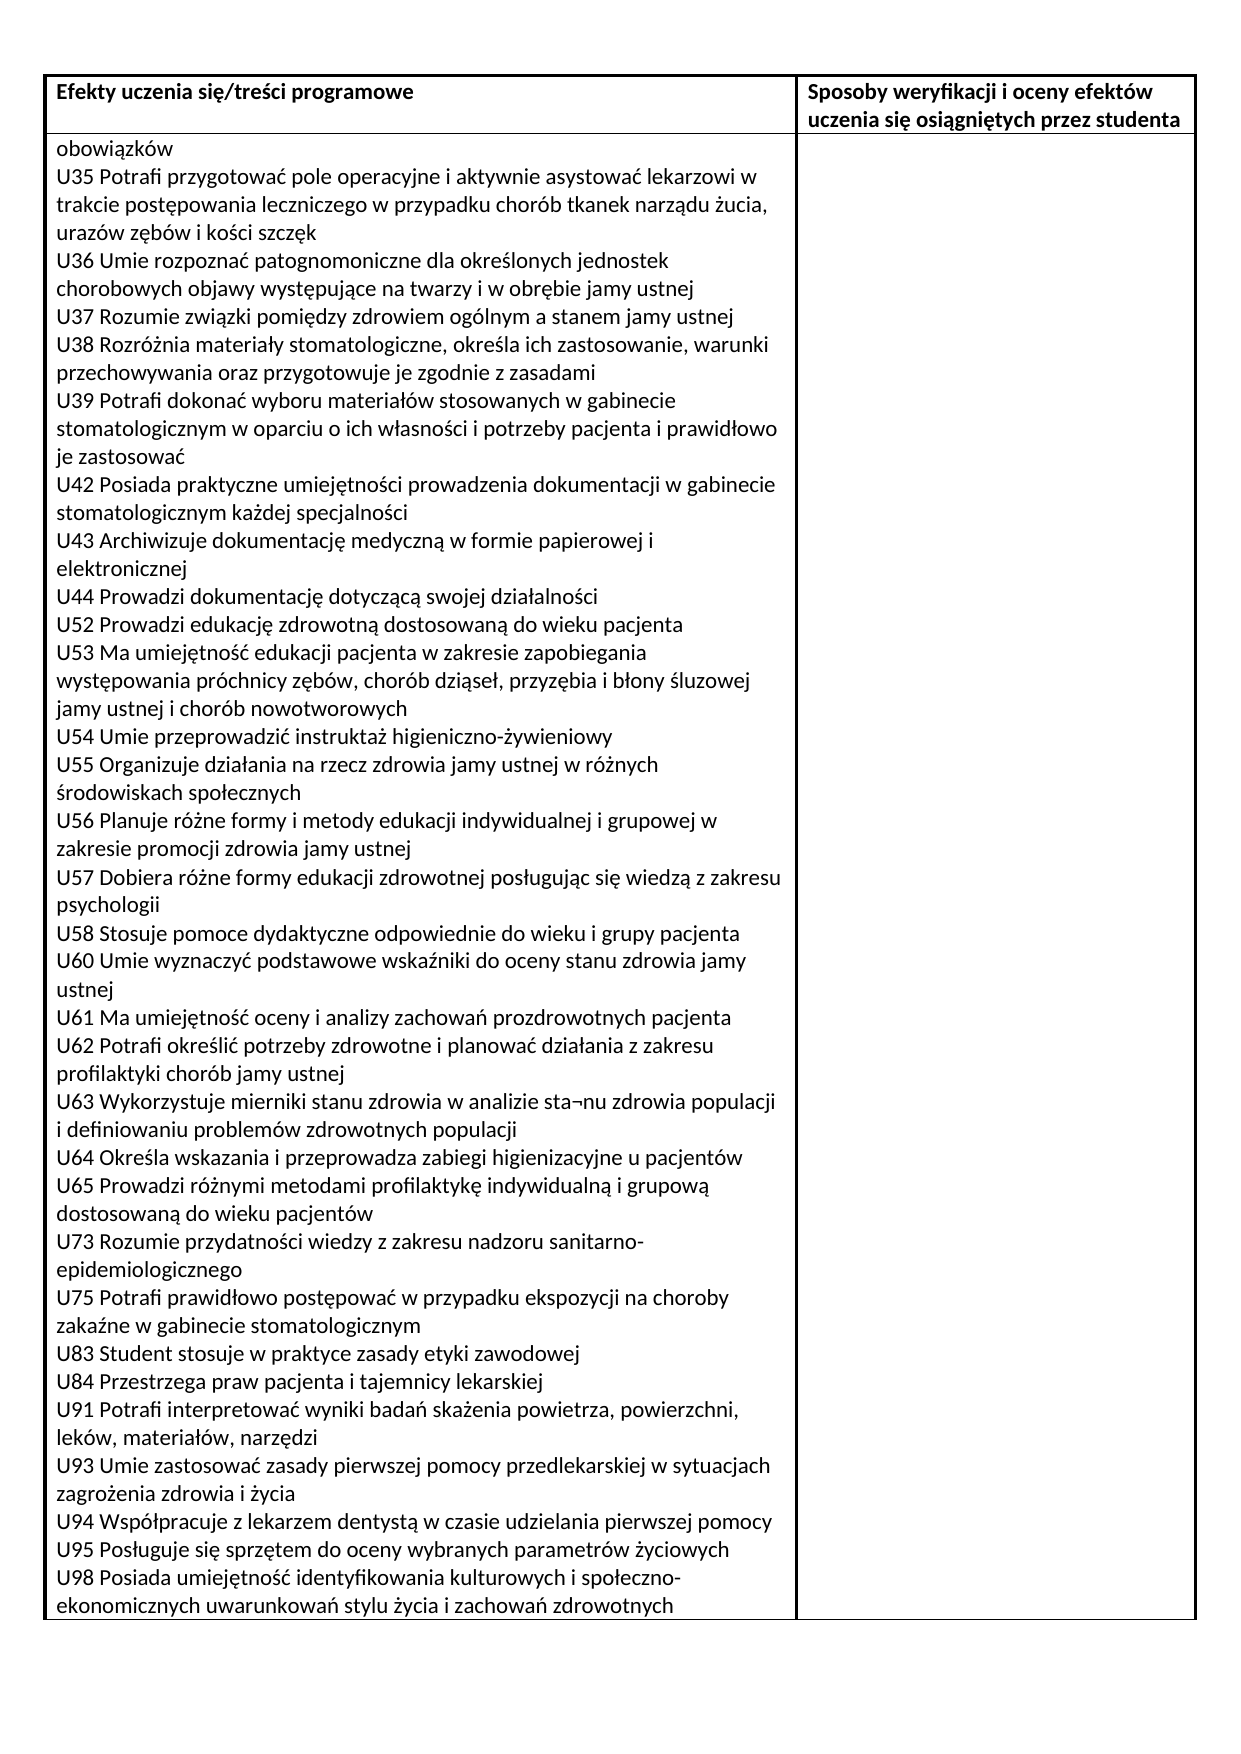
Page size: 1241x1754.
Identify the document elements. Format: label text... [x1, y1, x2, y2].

table_header Efekty uczenia się/treści programowe [47, 77, 795, 133]
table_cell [798, 134, 1194, 1619]
table_header Sposoby weryfikacji i oceny efektów uczenia się osiągniętych przez studenta [798, 77, 1194, 133]
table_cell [47, 134, 795, 1619]
